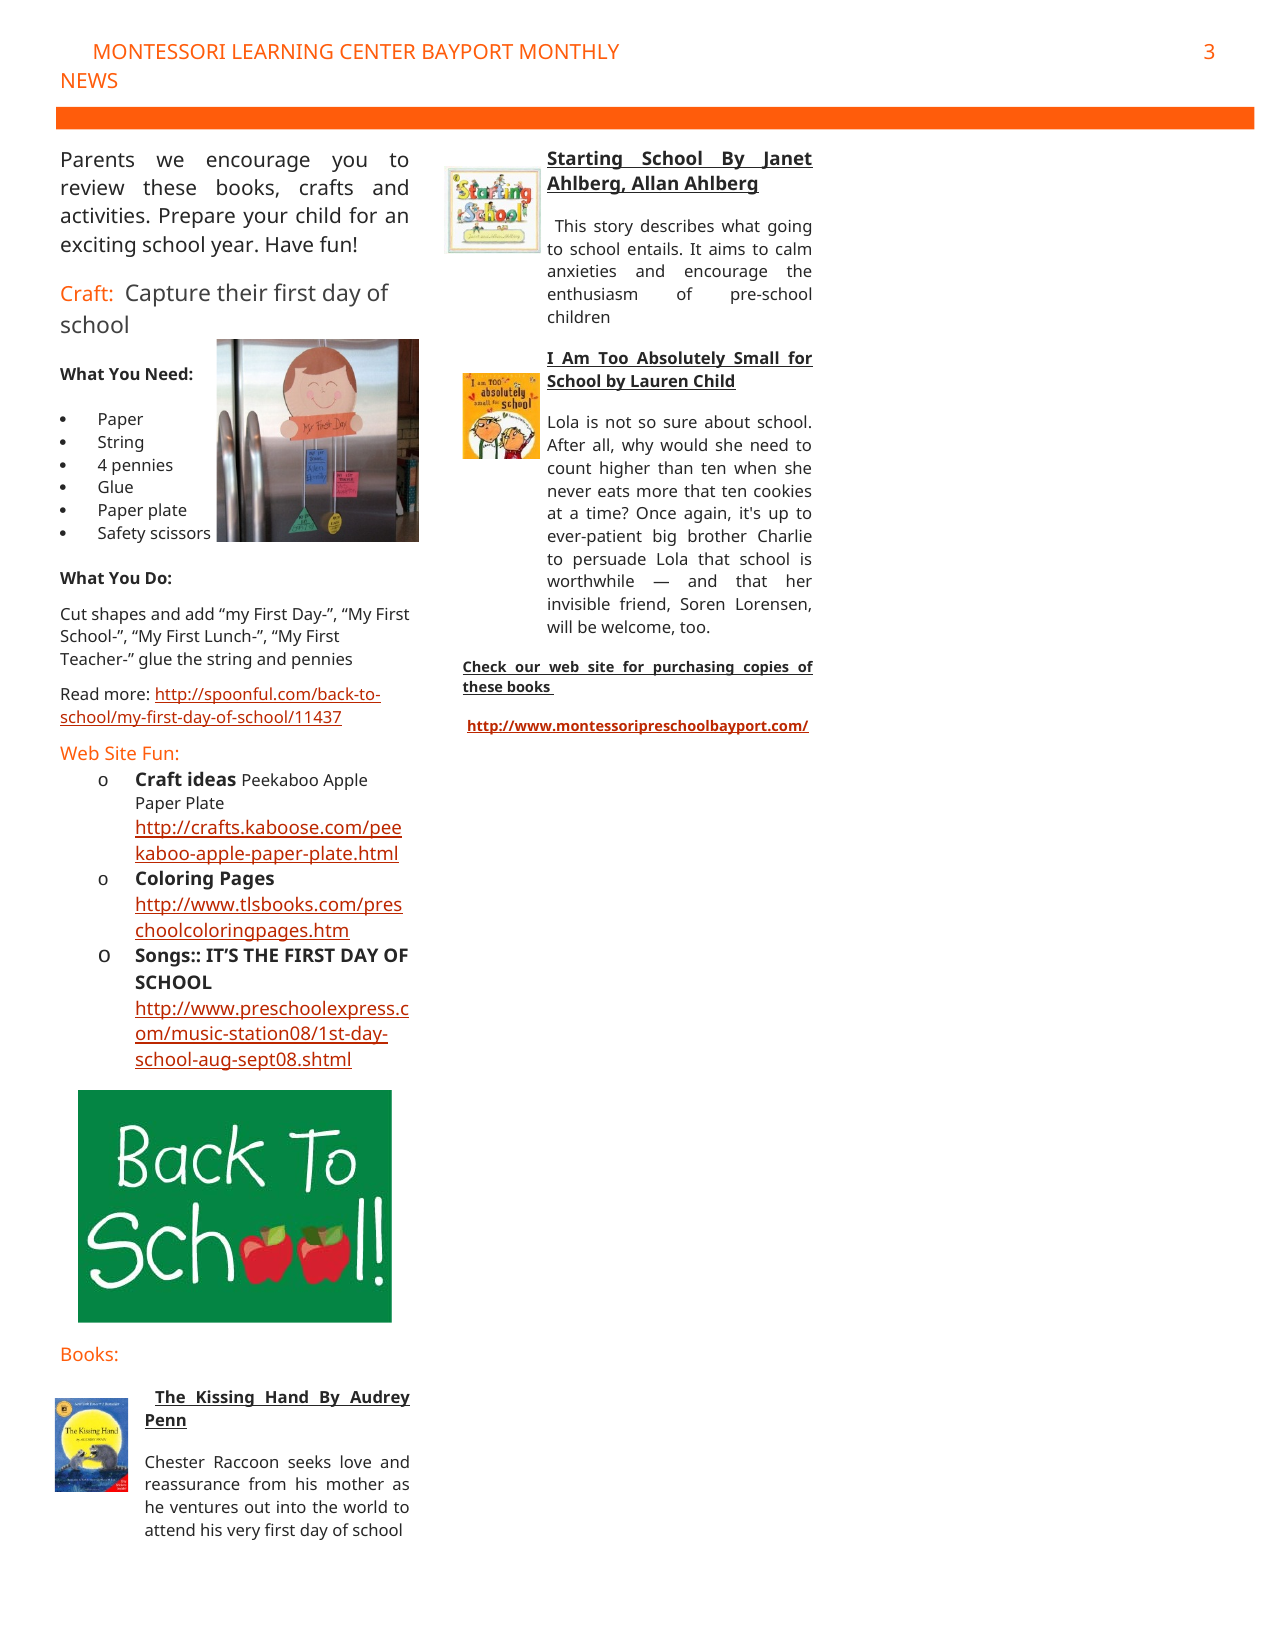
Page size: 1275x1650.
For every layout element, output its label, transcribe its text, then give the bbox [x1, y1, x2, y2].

text Books: [60, 1342, 410, 1367]
text What You Do: [60, 567, 410, 589]
subtitle Cut shapes and add “my First Day-”, “My First School-”, “My First Lunch-”, “My First Teacher-” glue the string and pennies [60, 602, 410, 670]
text This story describes what going to school entails. It aims to calm anxieties and encourage the enthusiasm of pre-school children [547, 214, 812, 328]
subtitle Read more: http://spoonful.com/back-to-school/my-first-day-of-school/11437 [60, 683, 410, 728]
list Paper [60, 408, 216, 431]
text Starting School By Janet Ahlberg, Allan Ahlberg [547, 168, 812, 196]
picture [444, 166, 542, 254]
list Songs:: IT’S THE FIRST DAY OF SCHOOL http://www.preschoolexpress.com/music-station08/1st-day-school-aug-sept08.shtml [97, 942, 410, 1071]
list Glue [60, 476, 216, 499]
list String [60, 431, 216, 453]
text The Kissing Hand By Audrey Penn [144, 1386, 410, 1431]
list 4 pennies [60, 453, 216, 476]
text Check our web site for purchasing copies of these books [462, 657, 812, 674]
picture [216, 339, 419, 542]
picture [462, 373, 540, 459]
list Paper plate [60, 499, 216, 521]
list Safety scissors [60, 521, 410, 544]
text I Am Too Absolutely Small for School by Lauren Child [547, 367, 812, 392]
text Check our web site for purchasing copies of these books [462, 675, 812, 697]
list Coloring Pages http://www.tlsbooks.com/preschoolcoloringpages.htm [97, 866, 410, 942]
subtitle Craft: Capture their first day of school [60, 277, 410, 340]
subtitle Web Site Fun: [60, 741, 410, 766]
picture [54, 1398, 129, 1492]
text Chester Raccoon seeks love and reassurance from his mother as he ventures out into the world to attend his very first day of school [144, 1450, 410, 1541]
text http://www.montessoripreschoolbayport.com/ [462, 715, 812, 735]
text I Am Too Absolutely Small for School by Lauren Child [547, 347, 812, 366]
text Starting School By Janet Ahlberg, Allan Ahlberg [547, 145, 812, 167]
text Lola is not so sure about school. After all, why would she need to count higher than ten when she never eats more that ten cookies at a time? Once again, it's up to ever-patient big brother Charlie to persuade Lola that school is worthwhile — and that her invisible friend, Soren Lorensen, will be welcome, too. [547, 411, 812, 638]
picture [78, 1090, 392, 1323]
text What You Need: [60, 362, 216, 385]
list Craft ideas Peekaboo Apple Paper Plate http://crafts.kaboose.com/peekaboo-apple-paper-plate.html [97, 766, 410, 866]
